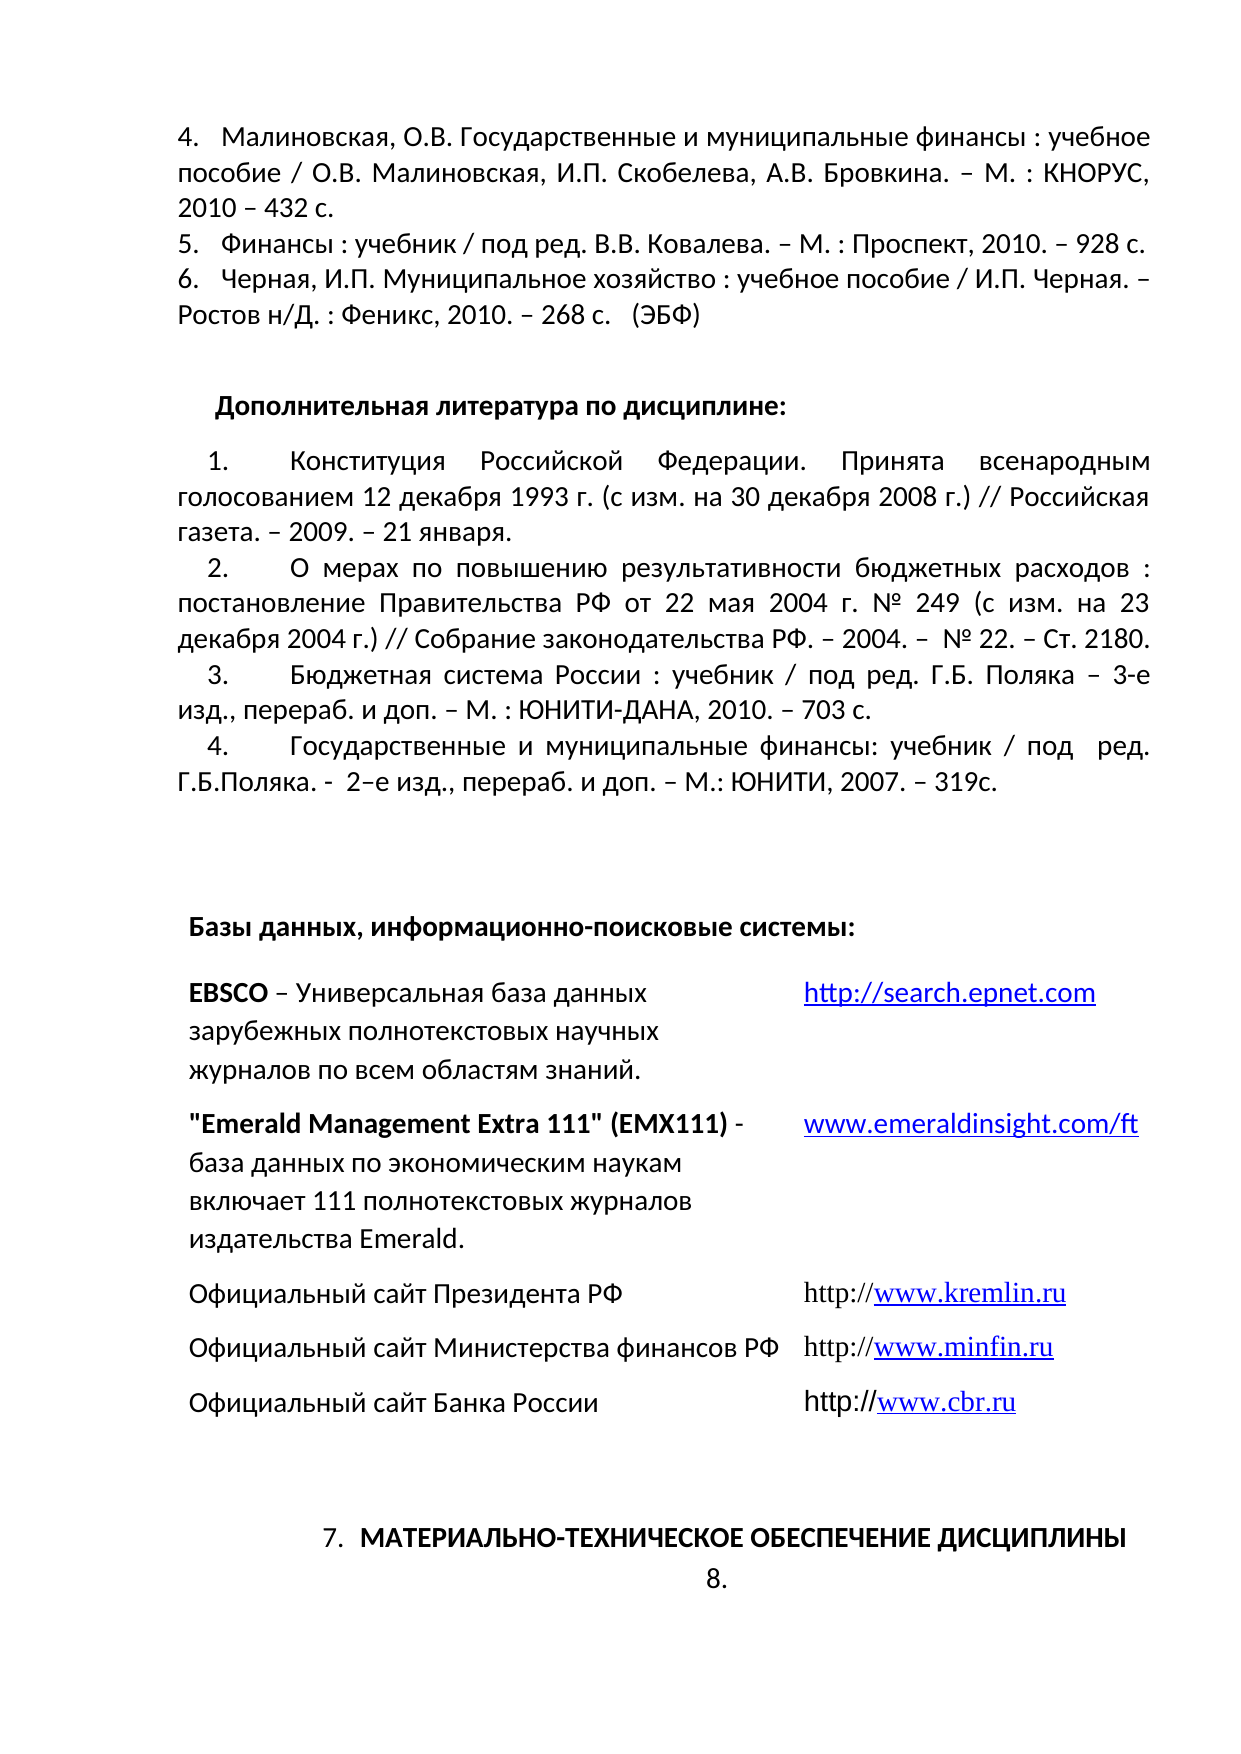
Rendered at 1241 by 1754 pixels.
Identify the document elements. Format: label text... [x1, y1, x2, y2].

table_cell http://www.kremlin.ru [793, 1275, 1163, 1329]
list Конституция Российской Федерации. Принята всенародным голосованием 12 декабря . (с изм. на 30 декабря .) // Российская газета. – 2009. – 21 января. [177, 442, 1152, 549]
list Материально-техническое обеспечение дисциплины [297, 1519, 1152, 1555]
list Малиновская, О.В. Государственные и муниципальные финансы : учебное пособие / О.В. Малиновская, И.П. Скобелева, А.В. Бровкина. – М. : КНОРУС, 2010 – 432 с. [177, 118, 1152, 225]
table_cell http://www.minfin.ru [793, 1329, 1163, 1384]
table_cell Официальный сайт Президента РФ [177, 1275, 792, 1329]
list Черная, И.П. Муниципальное хозяйство : учебное пособие / И.П. Черная. – Ростов н/Д. : Феникс, 2010. – 268 с. (ЭБФ) [177, 261, 1152, 332]
table_cell http://search.epnet.com [793, 974, 1163, 1105]
list Финансы : учебник / под ред. В.В. Ковалева. – М. : Проспект, 2010. – 928 с. [177, 225, 1152, 261]
list О мерах по повышению результативности бюджетных расходов : постановление Правительства РФ от 22 мая . № 249 (с изм. на 23 декабря .) // Собрание законодательства РФ. – 2004. – № 22. – Ст. 2180. [177, 549, 1152, 656]
table_cell http://www.cbr.ru [793, 1384, 1163, 1449]
table_cell Официальный сайт Банка России [177, 1384, 792, 1449]
table_cell www.emeraldinsight.com/ft [793, 1105, 1163, 1275]
text Дополнительная литература по дисциплине: [177, 387, 1152, 423]
list Бюджетная система России : учебник / под ред. Г.Б. Поляка – 3-е изд., перераб. и доп. – М. : ЮНИТИ-ДАНА, 2010. – 703 с. [177, 656, 1152, 727]
table_header Базы данных, информационно-поисковые системы: [177, 909, 1163, 974]
list Государственные и муниципальные финансы: учебник / под ред. Г.Б.Поляка. - 2–е изд., перераб. и доп. – М.: ЮНИТИ, 2007. – 319с. [177, 727, 1152, 798]
table_cell EВSCO – Универсальная база данных зарубежных полнотекстовых научных журналов по всем областям знаний. [177, 974, 792, 1105]
table_cell Официальный сайт Министерства финансов РФ [177, 1329, 792, 1384]
table_cell "Emerald Management Extra 111" (EMX111) - база данных по экономическим наукам включает 111 полнотекстовых журналов издательства Emerald. [177, 1105, 792, 1275]
